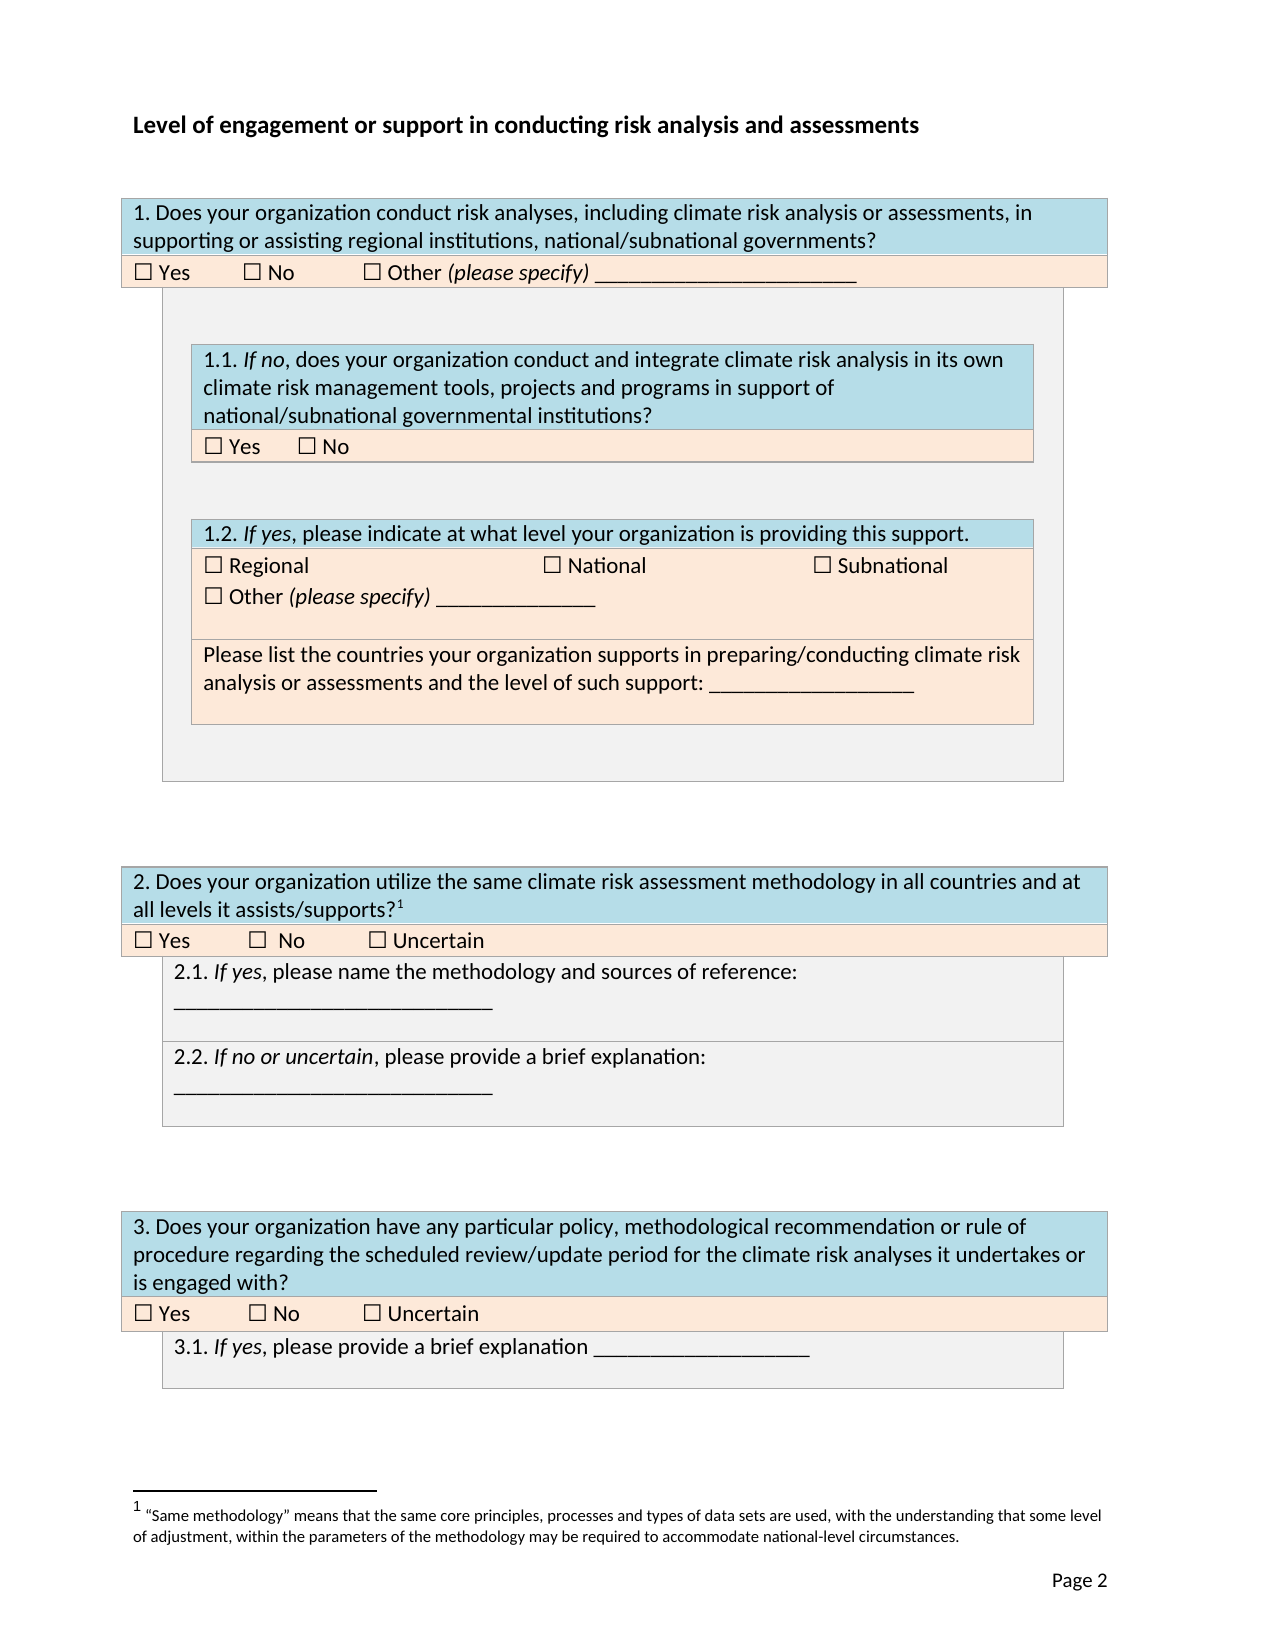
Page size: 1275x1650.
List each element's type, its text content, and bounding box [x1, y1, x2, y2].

table_header 3. Does your organization have any particular policy, methodological recommendation or rule of procedure regarding the scheduled review/update period for the climate risk analyses it undertakes or is engaged with? [122, 1212, 1107, 1296]
table_cell 2.1. If yes, please name the methodology and sources of reference: ____________________________ [163, 957, 1063, 1041]
table_cell 3.1. If yes, please provide a brief explanation ___________________ [163, 1332, 1063, 1388]
table_cell Yes No Other (please specify) _______________________ [122, 256, 1107, 287]
table_cell 2.2. If no or uncertain, please provide a brief explanation: ____________________________ [163, 1042, 1063, 1126]
table_cell Yes No Uncertain [122, 925, 1107, 956]
table_header 2. Does your organization utilize the same climate risk assessment methodology in all countries and at all levels it assists/supports? [122, 868, 1107, 923]
table_cell [163, 288, 1063, 781]
subtitle Level of engagement or support in conducting risk analysis and assessments [133, 109, 1107, 140]
table_cell Yes No Uncertain [122, 1297, 1107, 1331]
table_header 1. Does your organization conduct risk analyses, including climate risk analysis or assessments, in supporting or assisting regional institutions, national/subnational governments? [122, 199, 1107, 254]
